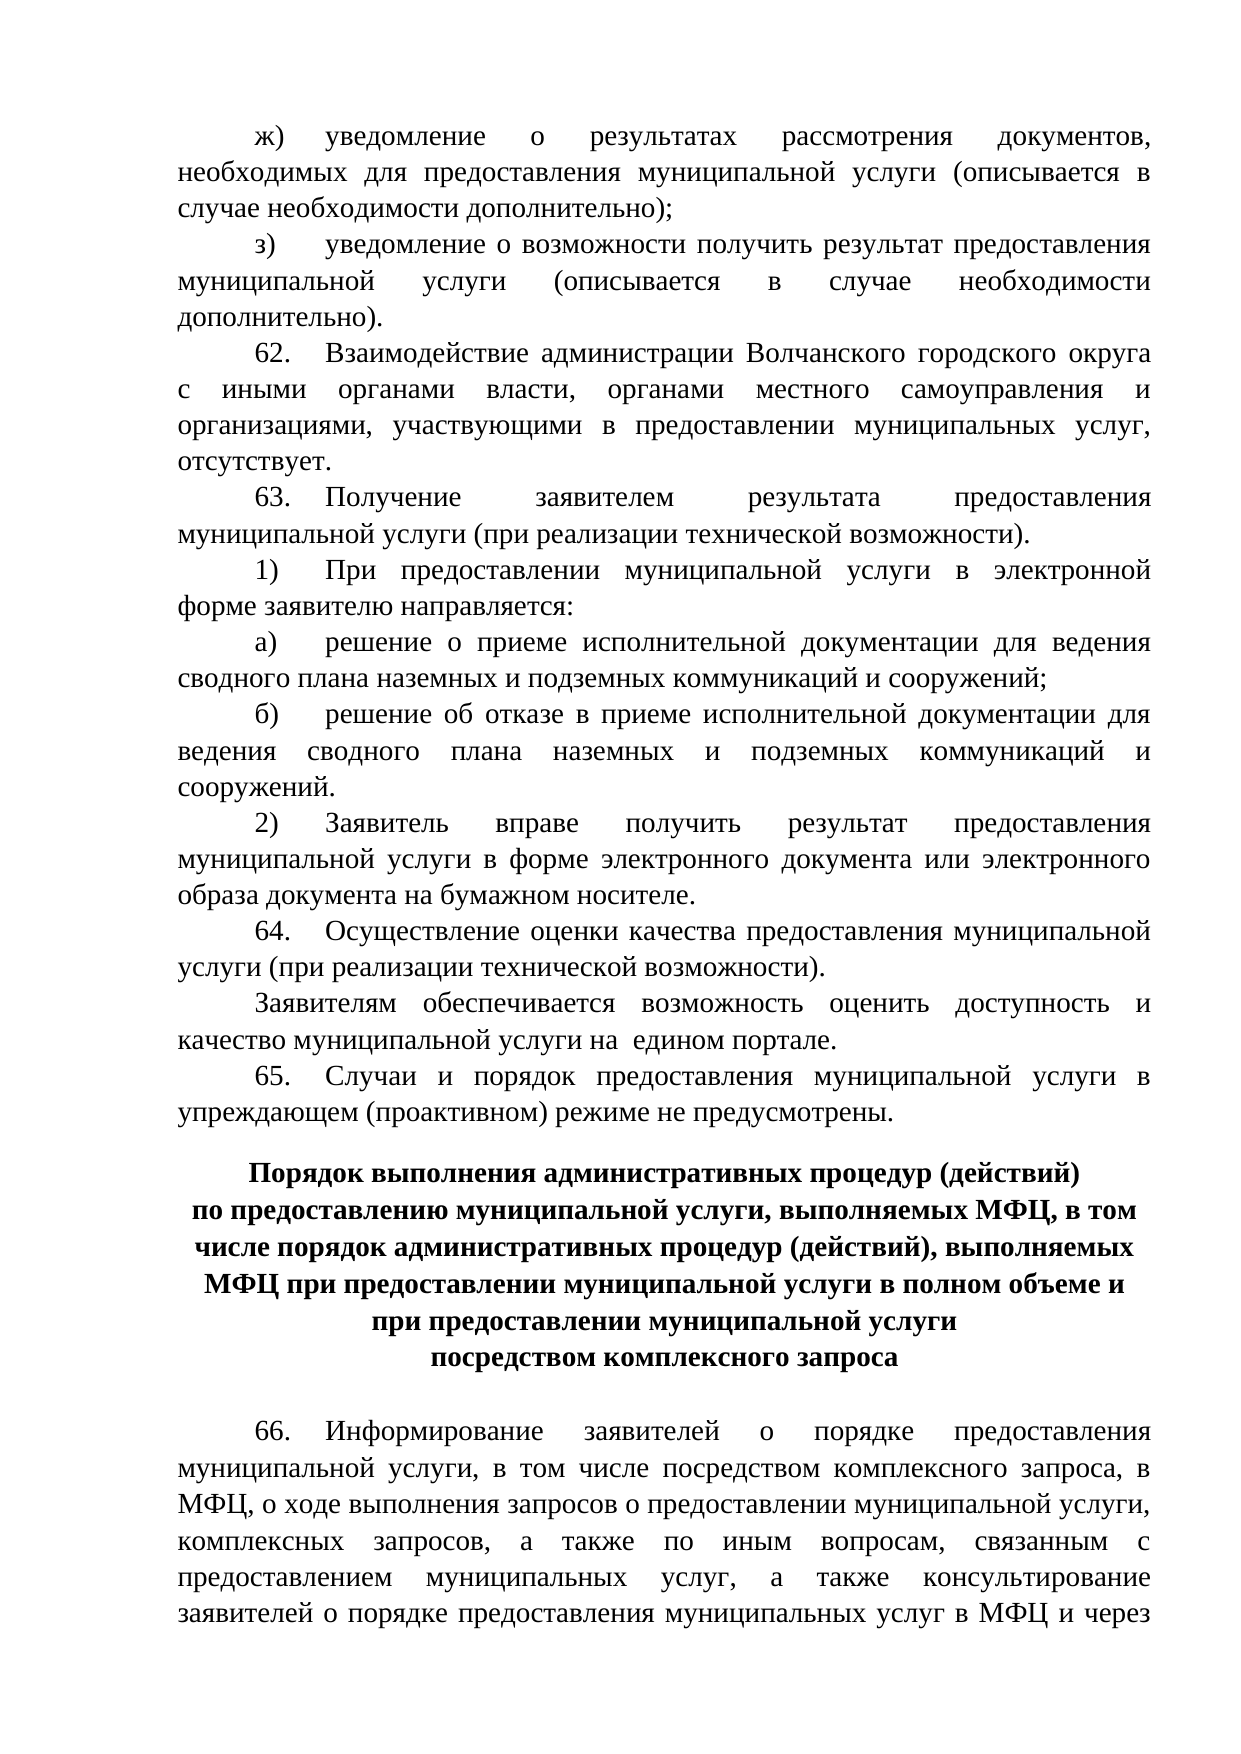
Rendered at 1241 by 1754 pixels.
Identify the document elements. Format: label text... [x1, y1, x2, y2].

list решение о приеме исполнительной документации для ведения сводного плана наземных и подземных коммуникаций и сооружений; [177, 624, 1152, 694]
list Получение заявителем результата предоставления муниципальной услуги (при реализации технической возможности). [177, 479, 1152, 549]
text по предоставлению муниципальной услуги, выполняемых МФЦ, в том числе порядок административных процедур (действий), выполняемых МФЦ при предоставлении муниципальной услуги в полном объеме и при предоставлении муниципальной услуги посредством комплексного запроса [177, 1192, 1152, 1373]
list решение об отказе в приеме исполнительной документации для ведения сводного плана наземных и подземных коммуникаций и сооружений. [177, 696, 1152, 802]
list уведомление о возможности получить результат предоставления муниципальной услуги (описывается в случае необходимости дополнительно). [177, 227, 1152, 332]
list При предоставлении муниципальной услуги в электронной форме заявителю направляется: [177, 552, 1152, 622]
text Порядок выполнения административных процедур (действий) [177, 1155, 1152, 1189]
list уведомление о результатах рассмотрения документов, необходимых для предоставления муниципальной услуги (описывается в случае необходимости дополнительно); [177, 118, 1152, 224]
list Взаимодействие администрации Волчанского городского округа с иными органами власти, органами местного самоуправления и организациями, участвующими в предоставлении муниципальных услуг, отсутствует. [177, 335, 1152, 477]
list Заявитель вправе получить результат предоставления муниципальной услуги в форме электронного документа или электронного образа документа на бумажном носителе. [177, 805, 1152, 911]
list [177, 1413, 1152, 1629]
text Заявителям обеспечивается возможность оценить доступность и качество муниципальной услуги на едином портале. [177, 986, 1152, 1055]
list Случаи и порядок предоставления муниципальной услуги в упреждающем (проактивном) режиме не предусмотрены. [177, 1058, 1152, 1128]
list Осуществление оценки качества предоставления муниципальной услуги (при реализации технической возможности). [177, 913, 1152, 983]
